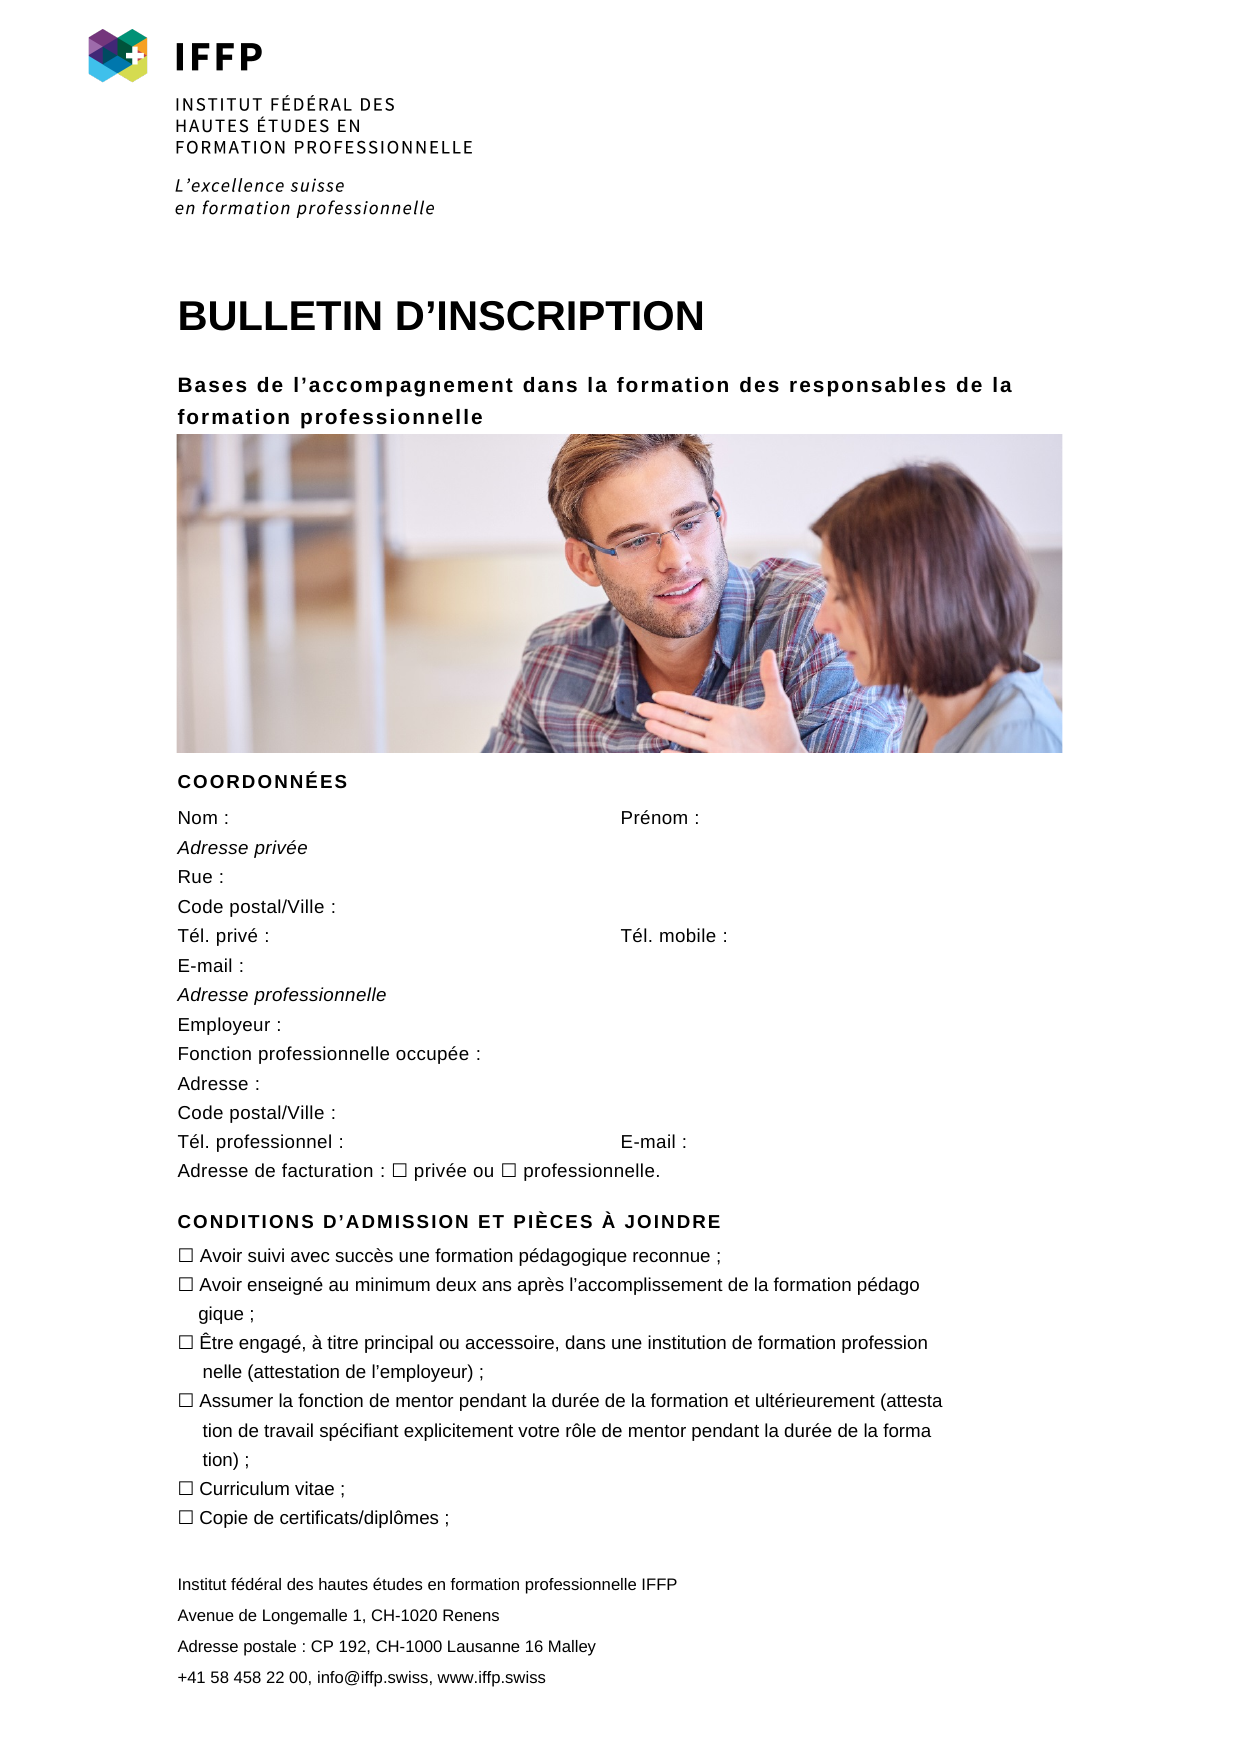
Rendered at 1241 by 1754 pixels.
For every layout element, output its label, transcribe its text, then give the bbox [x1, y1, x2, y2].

text Code postal/Ville : [177, 888, 1063, 917]
picture [176, 434, 1063, 753]
picture [88, 29, 472, 220]
text Être engagé, à titre principal ou accessoire, dans une institution de formation profession nelle (attestation de l’employeur) ; [177, 1326, 1037, 1384]
subtitle Bases de l’accompagnement dans la formation des responsables de la formation professionnelle [177, 368, 1063, 430]
text Adresse : [177, 1064, 1063, 1094]
text Assumer la fonction de mentor pendant la durée de la formation et ultérieurement (attesta tion de travail spécifiant explicitement votre rôle de mentor pendant la durée de la forma tion) ; [177, 1384, 1037, 1472]
text Tél. professionnel : E-mail : [177, 1123, 1063, 1153]
text Avoir suivi avec succès une formation pédagogique reconnue ; [177, 1239, 1037, 1268]
text Avoir enseigné au minimum deux ans après l’accomplissement de la formation pédago gique ; [177, 1268, 1037, 1326]
title bulletin d’inscription [177, 291, 1063, 339]
text Employeur : [177, 1006, 1063, 1035]
subtitle Conditions d’admission et pièces À joindre [177, 1203, 1063, 1234]
text Rue : [177, 858, 1063, 888]
text Copie de certificats/diplômes ; [177, 1501, 1037, 1530]
text Adresse de facturation : privée ou professionnelle. [177, 1153, 1063, 1182]
text Tél. privé : Tél. mobile : [177, 917, 1063, 947]
subtitle CoordonnÉes [177, 764, 1063, 795]
text Adresse privée [177, 829, 1063, 858]
text Fonction professionnelle occupée : [177, 1035, 1063, 1064]
text Adresse professionnelle [177, 976, 1063, 1006]
text Nom : Prénom : [177, 799, 1063, 829]
text Code postal/Ville : [177, 1094, 1063, 1123]
text Curriculum vitae ; [177, 1472, 1037, 1501]
text E-mail : [177, 947, 1063, 976]
